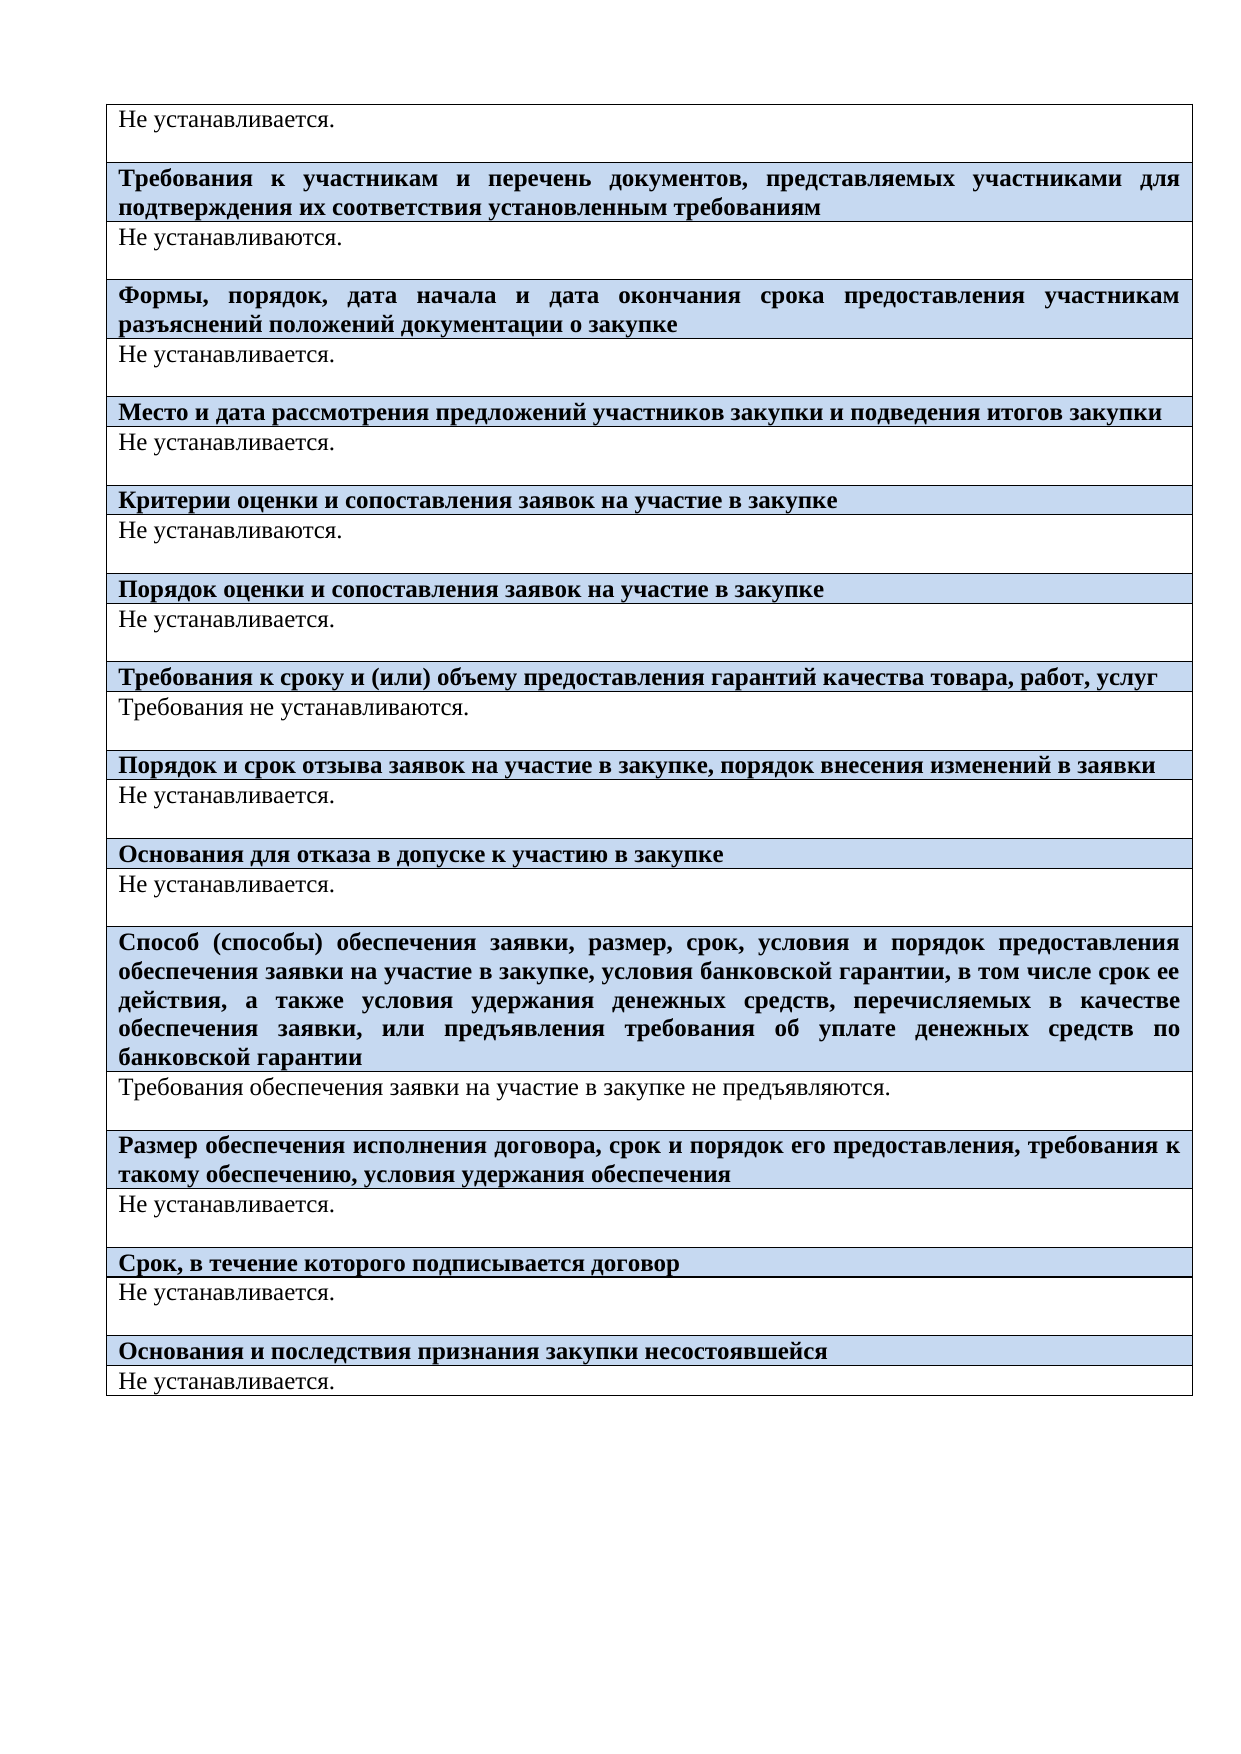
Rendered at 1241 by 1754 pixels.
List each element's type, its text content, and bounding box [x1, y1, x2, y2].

table_cell Порядок и срок отзыва заявок на участие в закупке, порядок внесения изменений в заявки [107, 751, 1192, 779]
table_cell Не устанавливается. [107, 105, 1192, 162]
table_cell Требования обеспечения заявки на участие в закупке не предъявляются. [107, 1072, 1192, 1129]
table_cell Критерии оценки и сопоставления заявок на участие в закупке [107, 486, 1192, 514]
table_cell Требования к сроку и (или) объему предоставления гарантий качества товара, работ, услуг [107, 662, 1192, 691]
table_cell Формы, порядок, дата начала и дата окончания срока предоставления участникам разъяснений положений документации о закупке [107, 280, 1192, 338]
table_cell Срок, в течение которого подписывается договор [107, 1248, 1192, 1276]
table_cell Не устанавливается. [107, 1278, 1192, 1335]
table_cell Способ (способы) обеспечения заявки, размер, срок, условия и порядок предоставления обеспечения заявки на участие в закупке, условия банковской гарантии, в том числе срок ее действия, а также условия удержания денежных средств, перечисляемых в качестве обеспечения заявки, или предъявления требования об уплате денежных средств по банковской гарантии [107, 927, 1192, 1071]
table_cell Не устанавливается. [107, 427, 1192, 484]
table_cell Требования не устанавливаются. [107, 692, 1192, 749]
table_cell Не устанавливается. [107, 1189, 1192, 1247]
table_cell Размер обеспечения исполнения договора, срок и порядок его предоставления, требования к такому обеспечению, условия удержания обеспечения [107, 1131, 1192, 1188]
table_cell Не устанавливается. [107, 604, 1192, 661]
table_cell Не устанавливается. [107, 780, 1192, 838]
table_cell Место и дата рассмотрения предложений участников закупки и подведения итогов закупки [107, 397, 1192, 426]
table_cell Основания и последствия признания закупки несостоявшейся [107, 1336, 1192, 1365]
table_cell Основания для отказа в допуске к участию в закупке [107, 839, 1192, 868]
table_cell Требования к участникам и перечень документов, представляемых участниками для подтверждения их соответствия установленным требованиям [107, 163, 1192, 221]
table_cell Не устанавливаются. [107, 222, 1192, 279]
table_cell Не устанавливается. [107, 339, 1192, 396]
table_cell Порядок оценки и сопоставления заявок на участие в закупке [107, 574, 1192, 603]
table_cell Не устанавливаются. [107, 515, 1192, 573]
table_cell Не устанавливается. [107, 1366, 1192, 1394]
table_cell Не устанавливается. [107, 869, 1192, 926]
